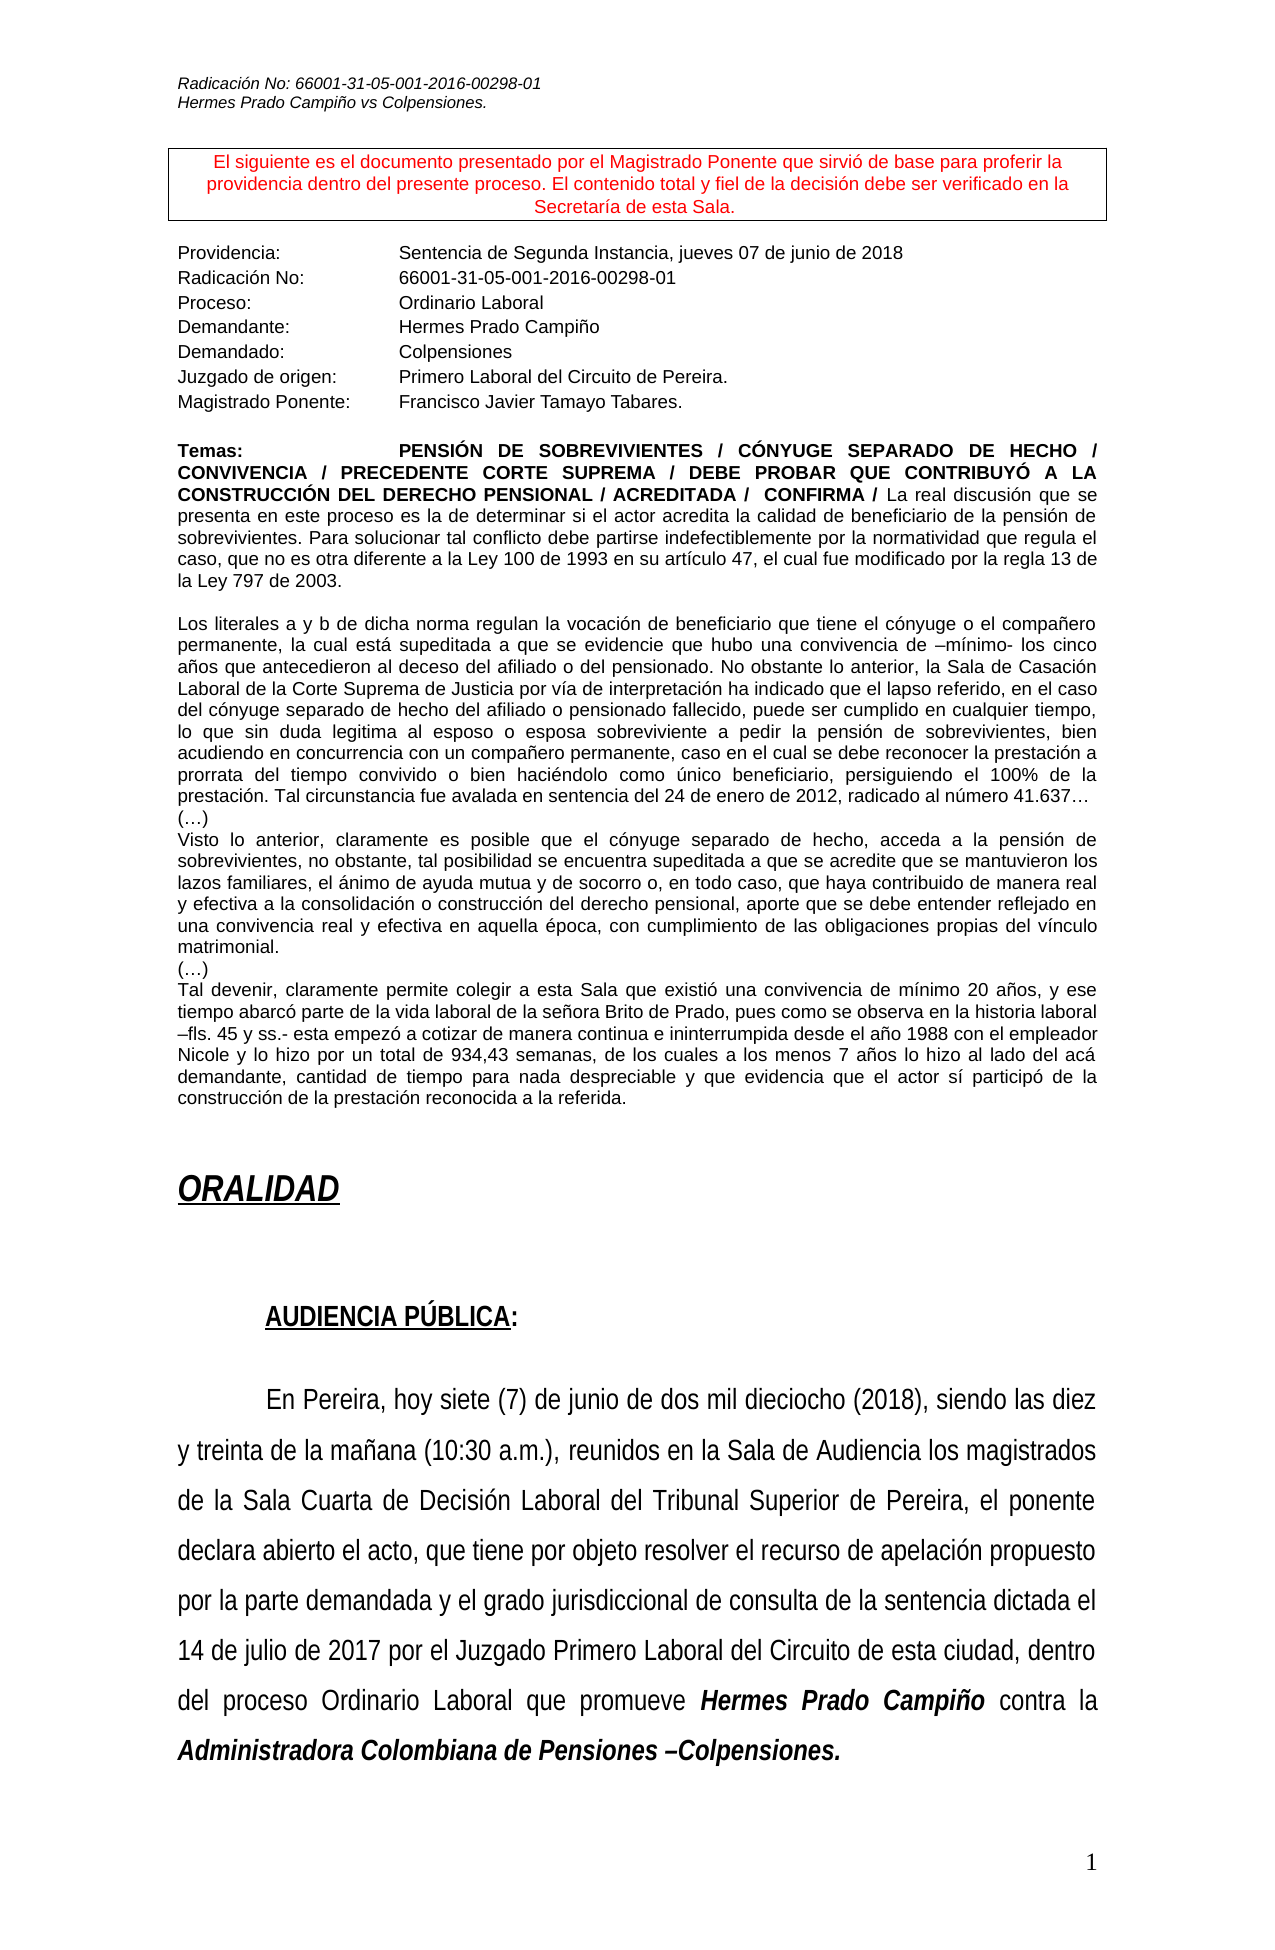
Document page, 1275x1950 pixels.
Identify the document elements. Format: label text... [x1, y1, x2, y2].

text Temas: PENSIÓN DE SOBREVIVIENTES / CÓNYUGE SEPARADO DE HECHO / CONVIVENCIA / PRECEDENTE CORTE SUPREMA / DEBE PROBAR QUE CONTRIBUYÓ A LA CONSTRUCCIÓN DEL DERECHO PENSIONAL / ACREDITADA / CONFIRMA / La real discusión que se presenta en este proceso es la de determinar si el actor acredita la calidad de beneficiario de la pensión de sobrevivientes. Para solucionar tal conflicto debe partirse indefectiblemente por la normatividad que regula el caso, que no es otra diferente a la Ley 100 de 1993 en su artículo 47, el cual fue modificado por la regla 13 de la Ley 797 de 2003. [177, 440, 1098, 591]
text Demandante: Hermes Prado Campiño [177, 316, 1098, 338]
text El siguiente es el documento presentado por el Magistrado Ponente que sirvió de base para proferir la providencia dentro del presente proceso. El contenido total y fiel de la decisión debe ser verificado en la Secretaría de esta Sala. [169, 149, 1106, 220]
text Los literales a y b de dicha norma regulan la vocación de beneficiario que tiene el cónyuge o el compañero permanente, la cual está supeditada a que se evidencie que hubo una convivencia de –mínimo- los cinco años que antecedieron al deceso del afiliado o del pensionado. No obstante lo anterior, la Sala de Casación Laboral de la Corte Suprema de Justicia por vía de interpretación ha indicado que el lapso referido, en el caso del cónyuge separado de hecho del afiliado o pensionado fallecido, puede ser cumplido en cualquier tiempo, lo que sin duda legitima al esposo o esposa sobreviviente a pedir la pensión de sobrevivientes, bien acudiendo en concurrencia con un compañero permanente, caso en el cual se debe reconocer la prestación a prorrata del tiempo convivido o bien haciéndolo como único beneficiario, persiguiendo el 100% de la prestación. Tal circunstancia fue avalada en sentencia del 24 de enero de 2012, radicado al número 41.637… [177, 613, 1098, 807]
text Visto lo anterior, claramente es posible que el cónyuge separado de hecho, acceda a la pensión de sobrevivientes, no obstante, tal posibilidad se encuentra supeditada a que se acredite que se mantuvieron los lazos familiares, el ánimo de ayuda mutua y de socorro o, en todo caso, que haya contribuido de manera real y efectiva a la consolidación o construcción del derecho pensional, aporte que se debe entender reflejado en una convivencia real y efectiva en aquella época, con cumplimiento de las obligaciones propias del vínculo matrimonial. [177, 828, 1098, 958]
text Magistrado Ponente: Francisco Javier Tamayo Tabares. [177, 391, 1098, 412]
text Providencia: Sentencia de Segunda Instancia, jueves 07 de junio de 2018 [177, 242, 1098, 263]
text Juzgado de origen: Primero Laboral del Circuito de Pereira. [177, 366, 1098, 387]
text (…) [177, 807, 1098, 828]
text Demandado: Colpensiones [177, 341, 1098, 363]
text (…) [177, 958, 1098, 979]
text AUDIENCIA PÚBLICA: [177, 1299, 1098, 1332]
text Tal devenir, claramente permite colegir a esta Sala que existió una convivencia de mínimo 20 años, y ese tiempo abarcó parte de la vida laboral de la señora Brito de Prado, pues como se observa en la historia laboral –fls. 45 y ss.- esta empezó a cotizar de manera continua e ininterrumpida desde el año 1988 con el empleador Nicole y lo hizo por un total de 934,43 semanas, de los cuales a los menos 7 años lo hizo al lado del acá demandante, cantidad de tiempo para nada despreciable y que evidencia que el actor sí participó de la construcción de la prestación reconocida a la referida. [177, 979, 1098, 1109]
text Radicación No: 66001-31-05-001-2016-00298-01 [177, 267, 1098, 288]
text En Pereira, hoy siete (7) de junio de dos mil dieciocho (2018), siendo las diez y treinta de la mañana (10:30 a.m.), reunidos en la Sala de Audiencia los magistrados de la Sala Cuarta de Decisión Laboral del Tribunal Superior de Pereira, el ponente declara abierto el acto, que tiene por objeto resolver el recurso de apelación propuesto por la parte demandada y el grado jurisdiccional de consulta de la sentencia dictada el 14 de julio de 2017 por el Juzgado Primero Laboral del Circuito de esta ciudad, dentro del proceso Ordinario Laboral que promueve Hermes Prado Campiño contra la Administradora Colombiana de Pensiones –Colpensiones. [177, 1382, 1098, 1767]
text Proceso: Ordinario Laboral [177, 291, 1098, 313]
text ORALIDAD [177, 1166, 1098, 1209]
